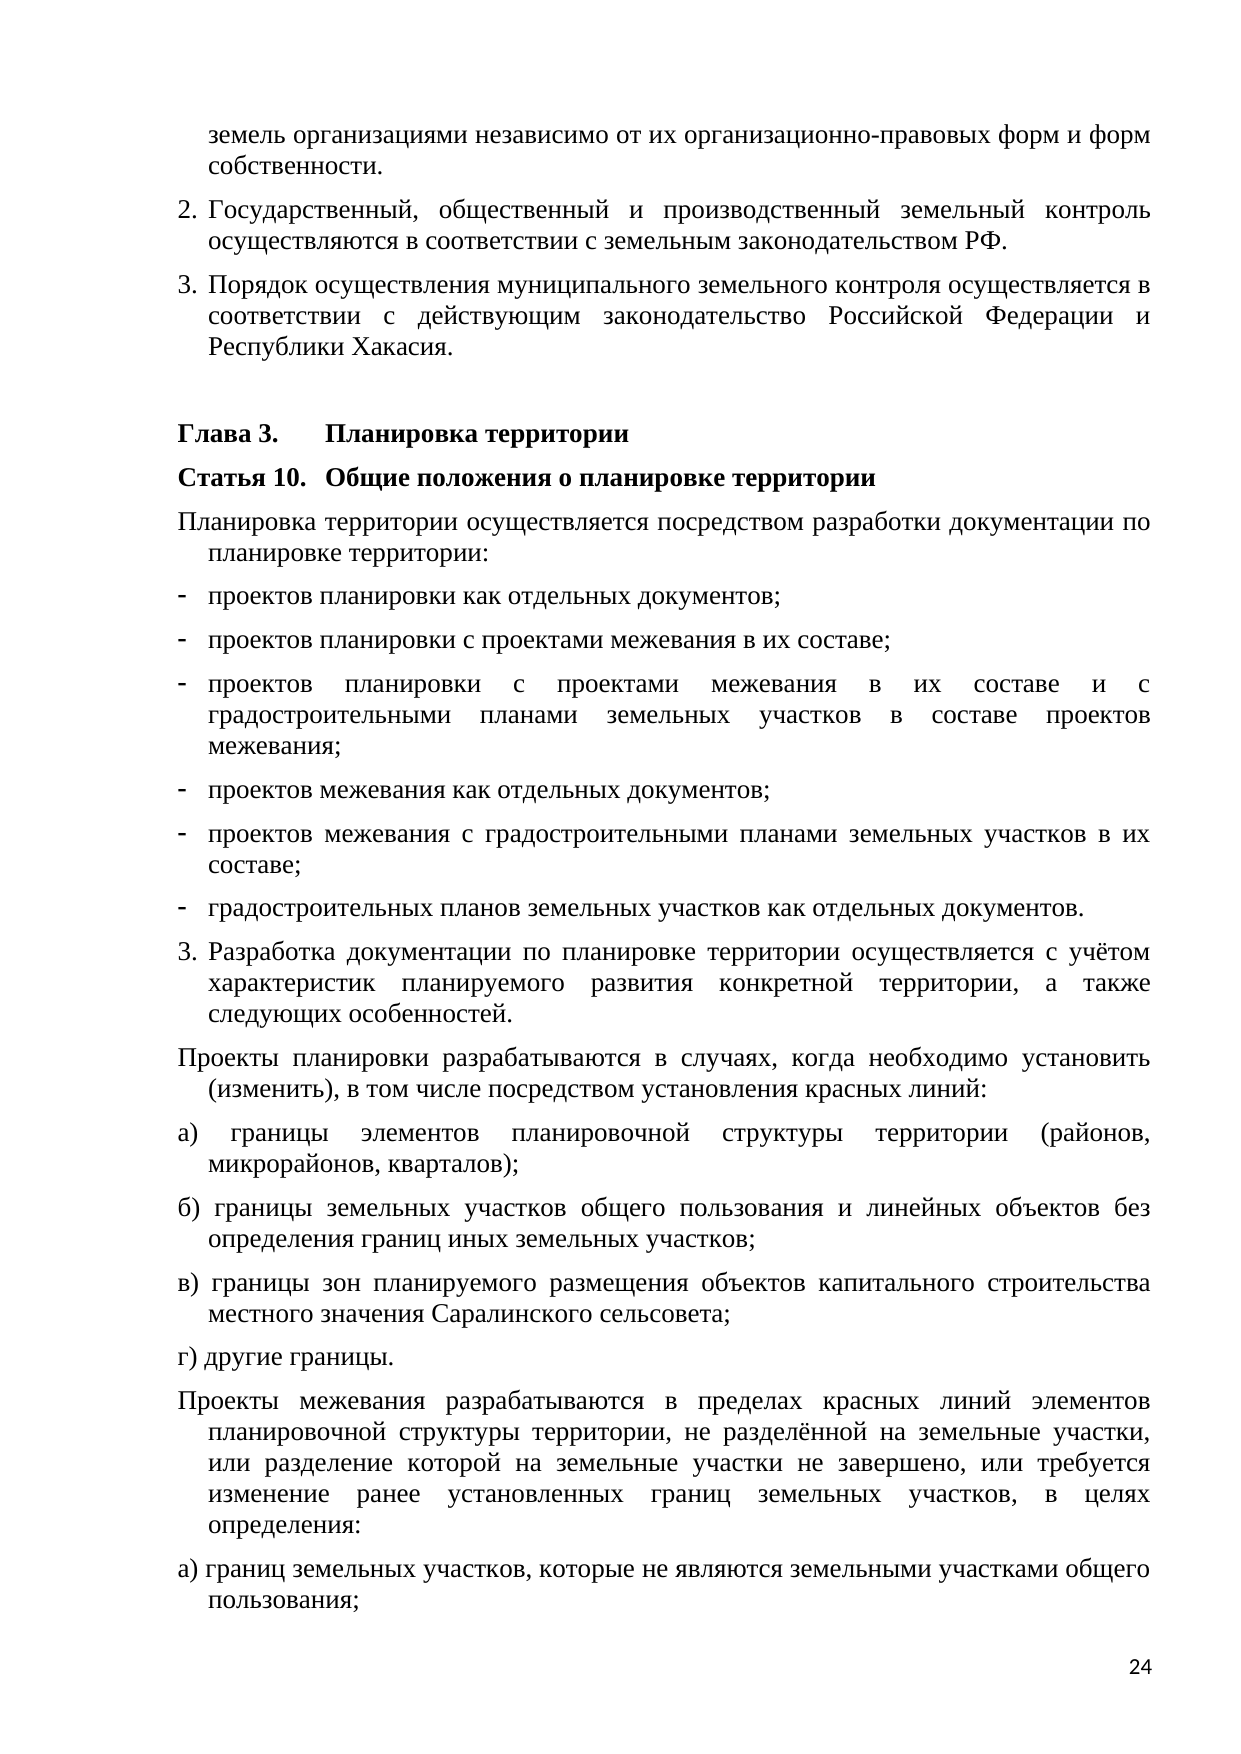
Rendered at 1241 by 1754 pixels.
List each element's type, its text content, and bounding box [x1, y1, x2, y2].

text Проекты межевания разрабатываются в пределах красных линий элементов планировочной структуры территории, не разделённой на земельные участки, или разделение которой на земельные участки не завершено, или требуется изменение ранее установленных границ земельных участков, в целях определения: [177, 1384, 1152, 1540]
list проектов межевания с градостроительными планами земельных участков в их составе; [177, 817, 1152, 879]
list Государственный, общественный и производственный земельный контроль осуществляются в соответствии с земельным законодательством РФ. [177, 193, 1152, 255]
list градостроительных планов земельных участков как отдельных документов. [177, 892, 1152, 923]
text б) границы земельных участков общего пользования и линейных объектов без определения границ иных земельных участков; [177, 1191, 1152, 1253]
list проектов планировки с проектами межевания в их составе и с градостроительными планами земельных участков в составе проектов межевания; [177, 667, 1152, 760]
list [177, 118, 1152, 180]
text в) границы зон планируемого размещения объектов капитального строительства местного значения Саралинского сельсовета; [177, 1266, 1152, 1328]
list проектов планировки как отдельных документов; [177, 579, 1152, 611]
text Проекты планировки разрабатываются в случаях, когда необходимо установить (изменить), в том числе посредством установления красных линий: [177, 1041, 1152, 1103]
list Порядок осуществления муниципального земельного контроля осуществляется в соответствии с действующим законодательство Российской Федерации и Республики Хакасия. [177, 268, 1152, 361]
text г) другие границы. [177, 1340, 1152, 1372]
text Планировка территории осуществляется посредством разработки документации по планировке территории: [177, 504, 1152, 567]
list проектов межевания как отдельных документов; [177, 773, 1152, 804]
subtitle Общие положения о планировке территории [177, 461, 1152, 492]
list Разработка документации по планировке территории осуществляется с учётом характеристик планируемого развития конкретной территории, а также следующих особенностей. [177, 935, 1152, 1029]
list проектов планировки с проектами межевания в их составе; [177, 623, 1152, 654]
subtitle Планировка территории [177, 417, 1152, 448]
text а) границ земельных участков, которые не являются земельными участками общего пользования; [177, 1552, 1152, 1614]
text а) границы элементов планировочной структуры территории (районов, микрорайонов, кварталов); [177, 1116, 1152, 1178]
